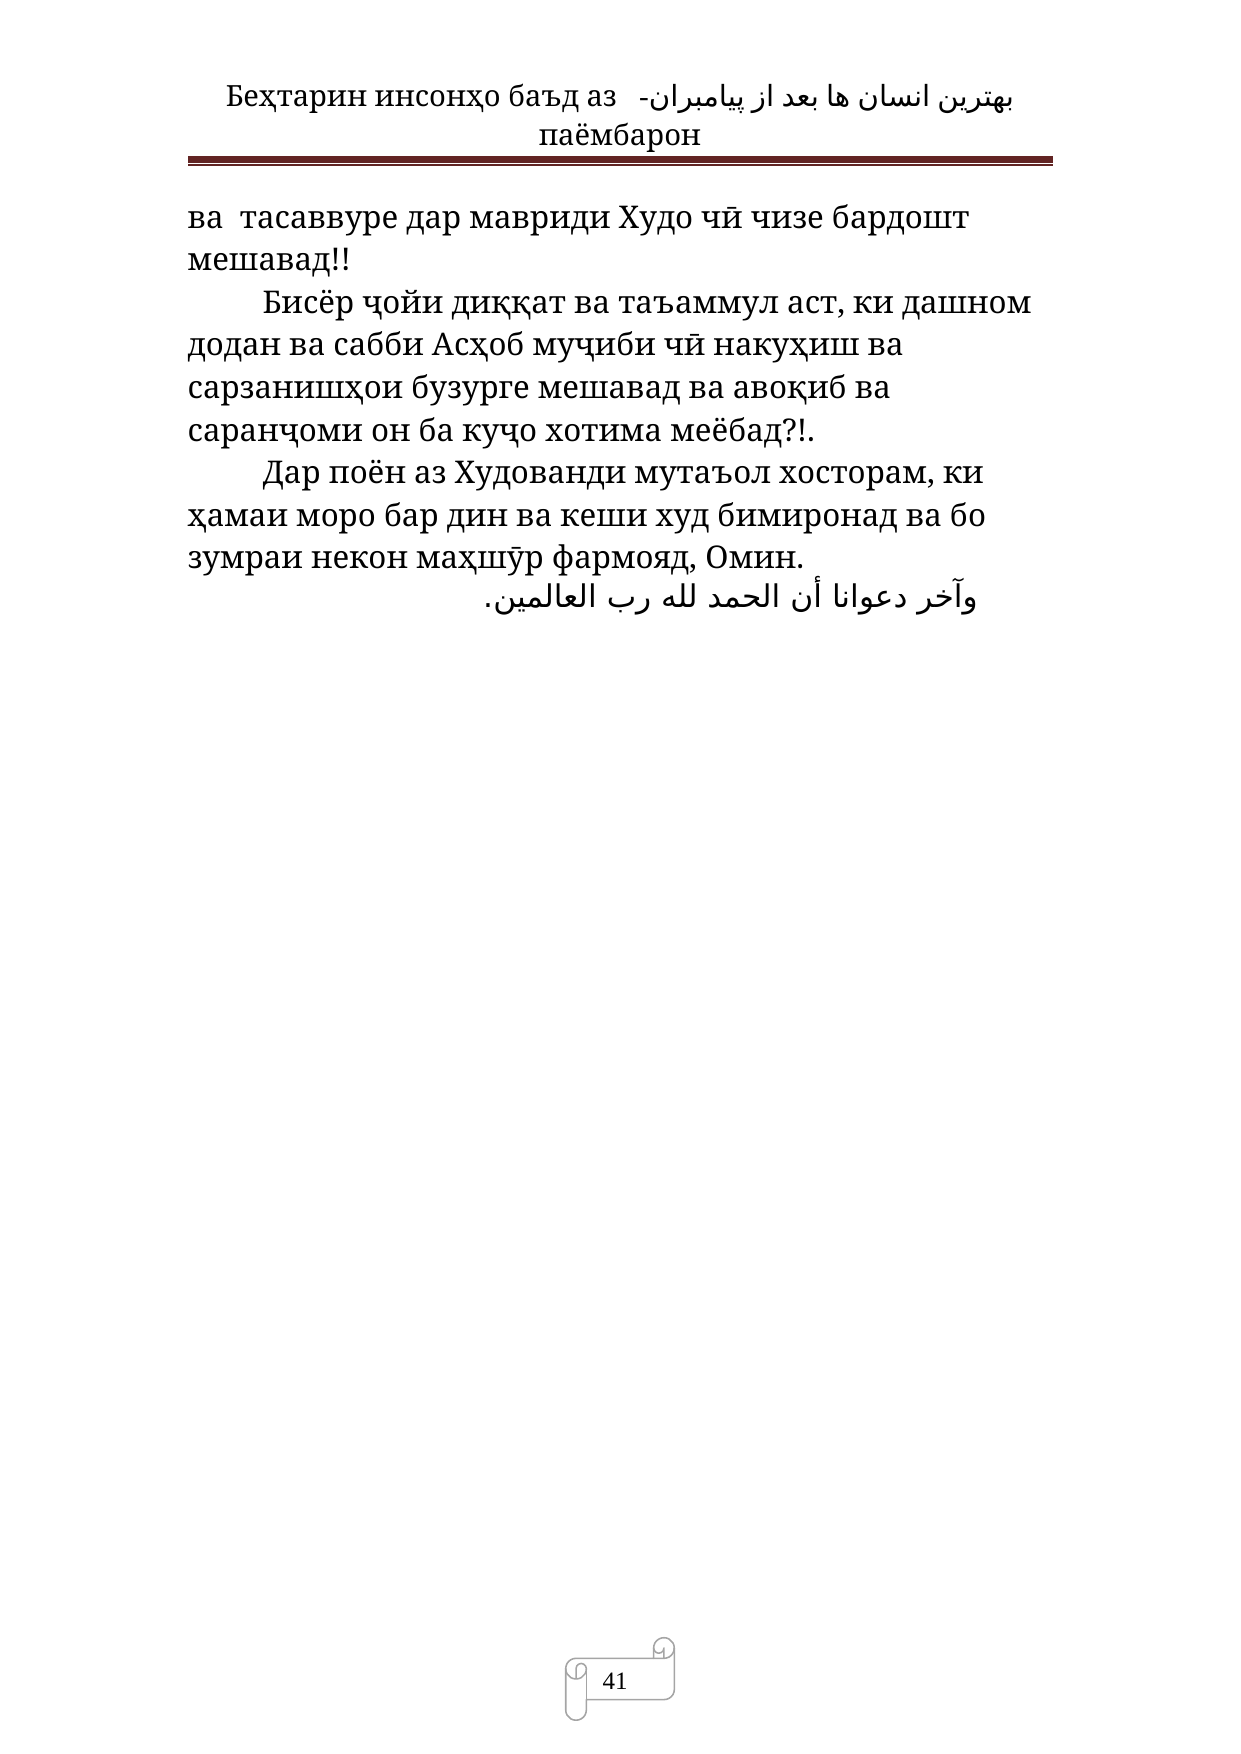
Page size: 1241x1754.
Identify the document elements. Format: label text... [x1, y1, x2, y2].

text Бисёр ҷойи диққат ва таъаммул аст, ки дашном додан ва сабби Асҳоб муҷиби чӣ накуҳиш ва сарзанишҳои бузурге мешавад ва авоқиб ва саранҷоми он ба куҷо хотима меёбад?!. [187, 280, 1053, 450]
text Дар поён аз Худованди мутаъол хосторам, ки ҳамаи моро бар дин ва кеши худ бимиронад ва бо зумраи некон маҳшӯр фармояд, Омин. [187, 450, 1053, 578]
text وآخر دعوانا أن الحمد لله رب العالمين. [187, 578, 1053, 614]
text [187, 194, 1053, 280]
